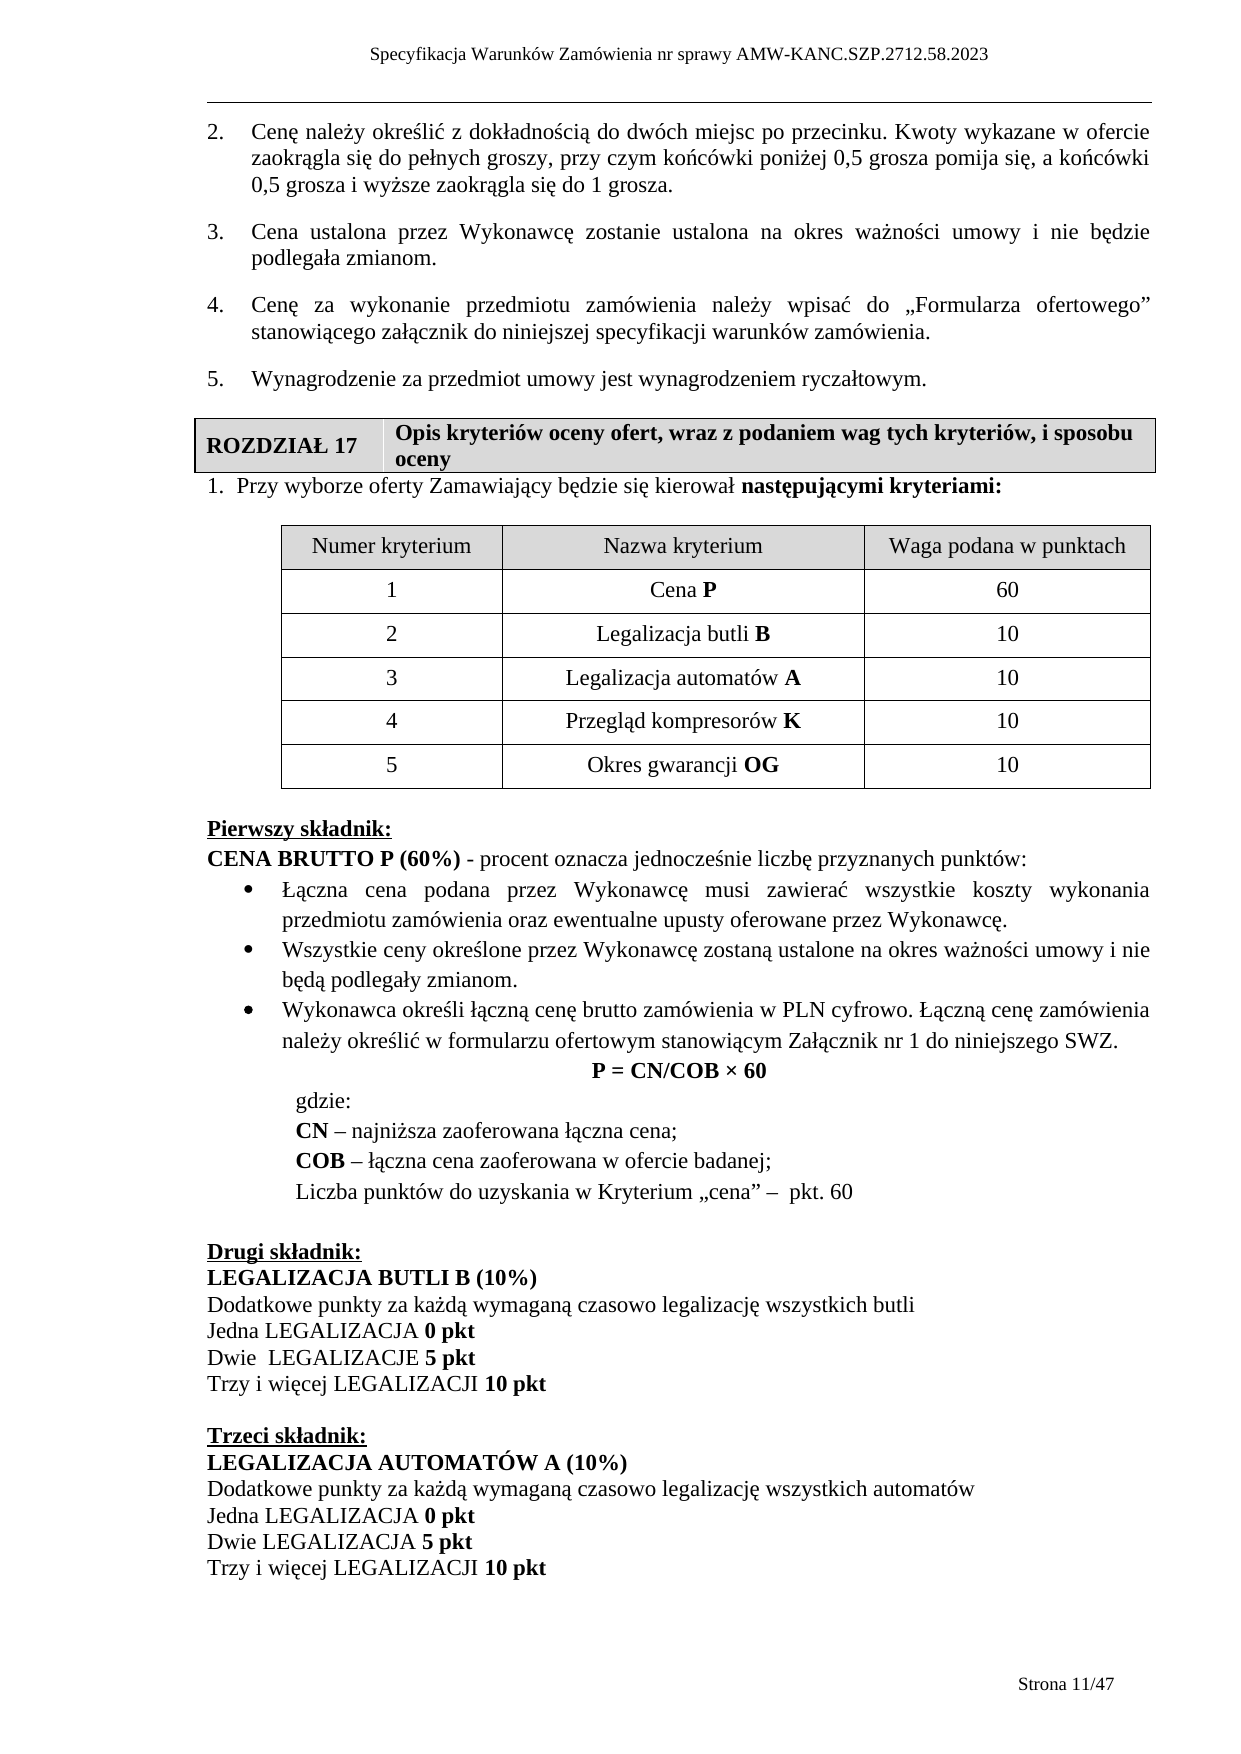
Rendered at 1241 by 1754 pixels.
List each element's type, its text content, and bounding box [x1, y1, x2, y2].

table_cell 1 [282, 570, 502, 613]
list Wynagrodzenie za przedmiot umowy jest wynagrodzeniem ryczałtowym. [207, 365, 1152, 391]
text COB – łączna cena zaoferowana w ofercie badanej; [295, 1147, 1152, 1174]
list Cenę należy określić z dokładnością do dwóch miejsc po przecinku. Kwoty wykazane w ofercie zaokrągla się do pełnych groszy, przy czym końcówki poniżej 0,5 grosza pomija się, a końcówki 0,5 grosza i wyższe zaokrągla się do 1 grosza. [207, 118, 1152, 197]
text Jedna LEGALIZACJA 0 pkt [207, 1317, 1152, 1343]
table_header Waga podana w punktach [865, 526, 1150, 569]
table_header Opis kryteriów oceny ofert, wraz z podaniem wag tych kryteriów, i sposobu oceny [384, 419, 1155, 472]
text gdzie: [295, 1087, 1152, 1113]
table_cell Przegląd kompresorów K [503, 701, 864, 744]
table_cell Okres gwarancji OG [503, 745, 864, 788]
table_header Nazwa kryterium [503, 526, 864, 569]
table_cell 60 [865, 570, 1150, 613]
list Przy wyborze oferty Zamawiający będzie się kierował następującymi kryteriami: [207, 473, 1152, 499]
table_cell Legalizacja automatów A [503, 658, 864, 700]
table_cell 10 [865, 701, 1150, 744]
list Wykonawca określi łączną cenę brutto zamówienia w PLN cyfrowo. Łączną cenę zamówienia należy określić w formularzu ofertowym stanowiącym Załącznik nr 1 do niniejszego SWZ. [244, 996, 1152, 1053]
text Dwie LEGALIZACJE 5 pkt [207, 1343, 1152, 1370]
text LEGALIZACJA BUTLI B (10%) [207, 1264, 1152, 1291]
text CN – najniższa zaoferowana łączna cena; [295, 1117, 1152, 1144]
table_cell 3 [282, 658, 502, 700]
text CENA BRUTTO P (60%) - procent oznacza jednocześnie liczbę przyznanych punktów: [207, 845, 1152, 872]
text Trzy i więcej LEGALIZACJI 10 pkt [207, 1554, 1152, 1581]
list Cena ustalona przez Wykonawcę zostanie ustalona na okres ważności umowy i nie będzie podlegała zmianom. [207, 218, 1152, 271]
table_cell 2 [282, 614, 502, 657]
text Dwie LEGALIZACJA 5 pkt [207, 1528, 1152, 1554]
text P = CN/COB × 60 [207, 1057, 1152, 1083]
list Cenę za wykonanie przedmiotu zamówienia należy wpisać do „Formularza ofertowego” stanowiącego załącznik do niniejszej specyfikacji warunków zamówienia. [207, 292, 1152, 344]
table_header ROZDZIAŁ 17 [196, 419, 383, 472]
table_cell 10 [865, 614, 1150, 657]
table_header Numer kryterium [282, 526, 502, 569]
list Łączna cena podana przez Wykonawcę musi zawierać wszystkie koszty wykonania przedmiotu zamówienia oraz ewentualne upusty oferowane przez Wykonawcę. [244, 876, 1152, 932]
table_cell 10 [865, 745, 1150, 788]
list Wszystkie ceny określone przez Wykonawcę zostaną ustalone na okres ważności umowy i nie będą podlegały zmianom. [244, 936, 1152, 993]
text LEGALIZACJA AUTOMATÓW A (10%) [207, 1449, 1152, 1475]
text Liczba punktów do uzyskania w Kryterium „cena” – pkt. 60 [295, 1178, 1152, 1204]
table_cell Legalizacja butli B [503, 614, 864, 657]
text Trzy i więcej LEGALIZACJI 10 pkt [207, 1370, 1152, 1396]
table_cell 10 [865, 658, 1150, 700]
text Dodatkowe punkty za każdą wymaganą czasowo legalizację wszystkich automatów [207, 1475, 1152, 1502]
text Trzeci składnik: [207, 1423, 1152, 1449]
text Dodatkowe punkty za każdą wymaganą czasowo legalizację wszystkich butli [207, 1291, 1152, 1317]
table_cell 4 [282, 701, 502, 744]
text Pierwszy składnik: [207, 815, 1152, 842]
table_cell Cena P [503, 570, 864, 613]
table_cell 5 [282, 745, 502, 788]
text Jedna LEGALIZACJA 0 pkt [207, 1502, 1152, 1528]
text Drugi składnik: [207, 1238, 1152, 1264]
